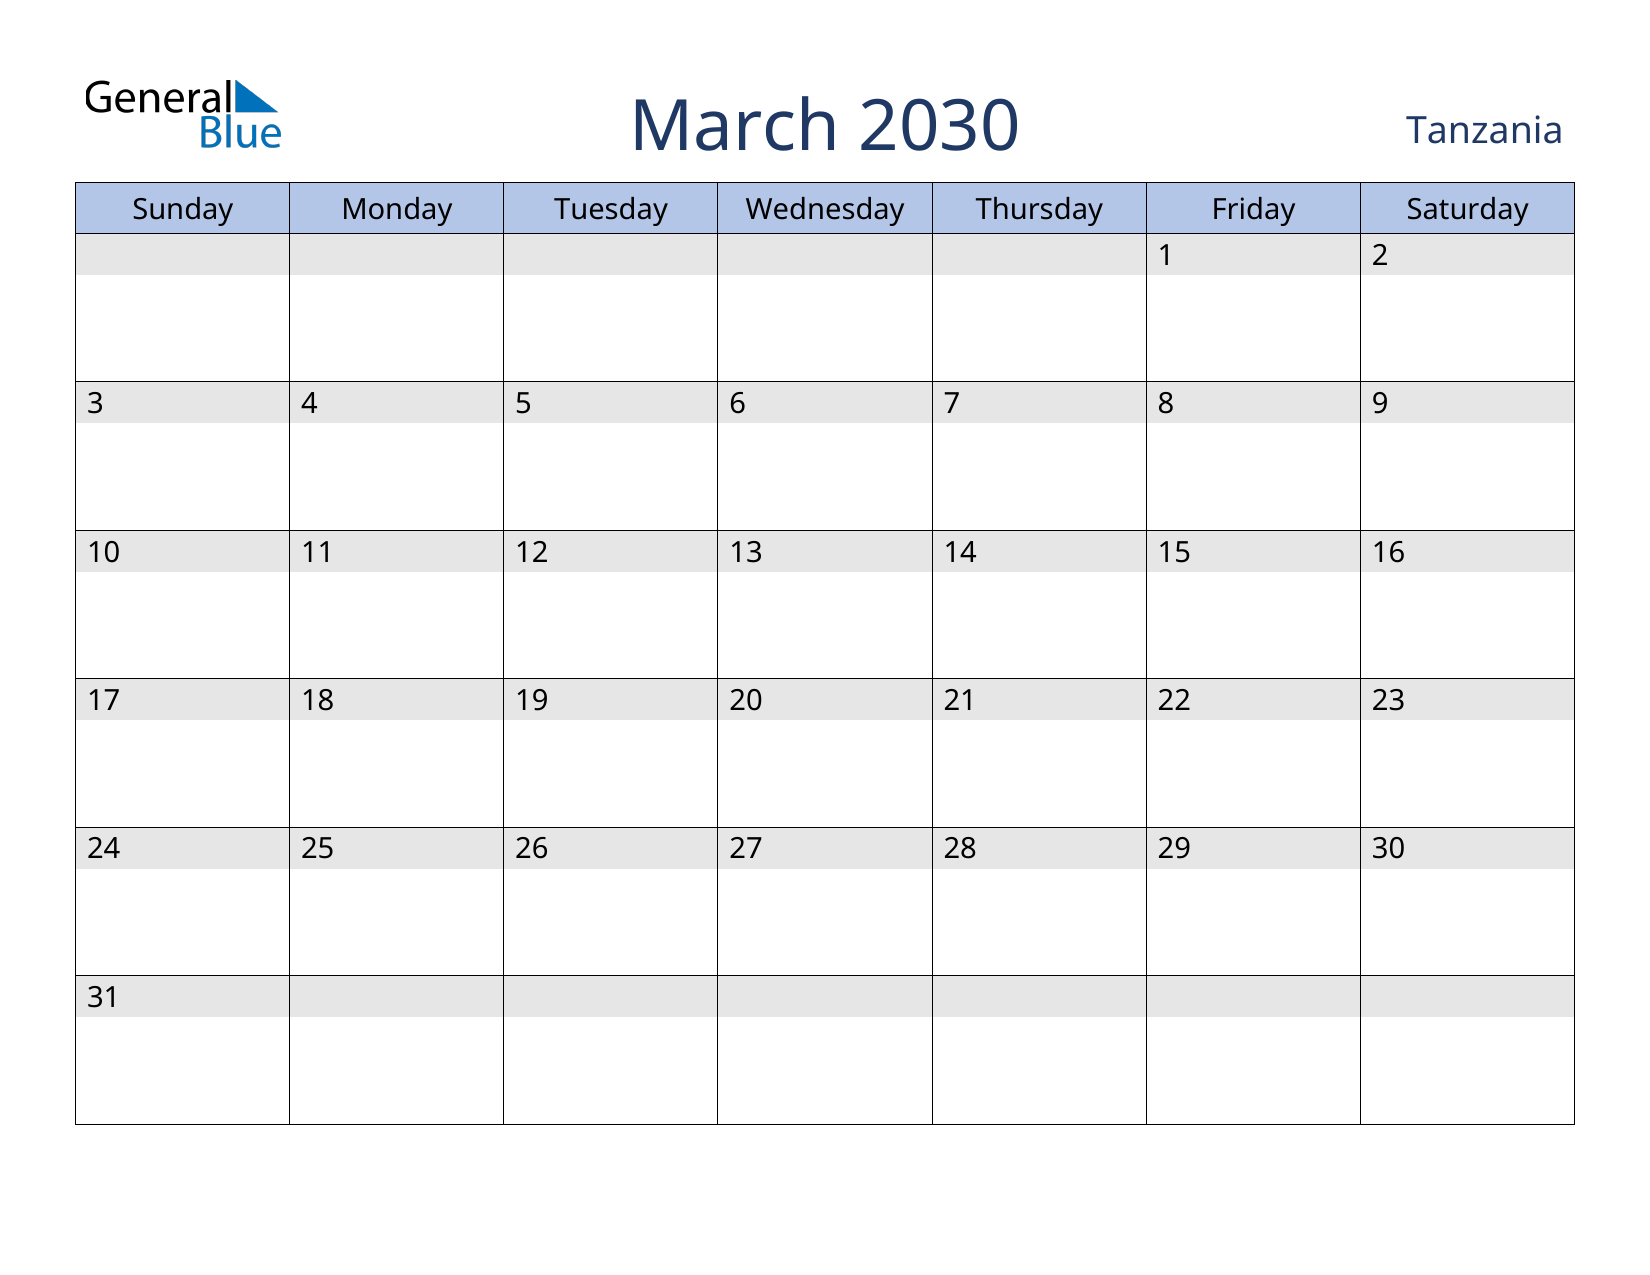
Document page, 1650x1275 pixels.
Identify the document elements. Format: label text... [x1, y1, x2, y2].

table_cell [718, 572, 932, 678]
table_cell [933, 1017, 1146, 1123]
table_cell 13 [718, 531, 932, 572]
table_cell [718, 234, 932, 275]
table_cell 24 [76, 828, 289, 869]
table_cell [1147, 275, 1360, 381]
table_cell 25 [290, 828, 503, 869]
table_cell [76, 869, 289, 975]
table_cell [1147, 869, 1360, 975]
table_cell [504, 869, 717, 975]
table_cell [933, 720, 1146, 827]
table_cell [504, 234, 717, 275]
table_cell [1361, 572, 1574, 678]
table_cell [933, 234, 1146, 275]
table_cell [933, 572, 1146, 678]
table_cell 15 [1147, 531, 1360, 572]
table_cell Wednesday [718, 183, 932, 233]
table_cell [718, 869, 932, 975]
table_cell 12 [504, 531, 717, 572]
table_cell [1361, 976, 1574, 1017]
table_cell [1147, 720, 1360, 827]
table_cell [290, 720, 503, 827]
table_cell Tuesday [504, 183, 717, 233]
table_cell [76, 572, 289, 678]
table_cell 4 [290, 382, 503, 423]
table_cell [1147, 976, 1360, 1017]
table_cell 30 [1361, 828, 1574, 869]
table_cell [1361, 423, 1574, 530]
table_cell 8 [1147, 382, 1360, 423]
table_cell [290, 572, 503, 678]
table_cell [1361, 275, 1574, 381]
table_cell 2 [1361, 234, 1574, 275]
table_cell 18 [290, 679, 503, 720]
table_cell 22 [1147, 679, 1360, 720]
table_cell [1361, 869, 1574, 975]
table_cell Saturday [1361, 183, 1574, 233]
table_cell [290, 869, 503, 975]
table_cell [1361, 1017, 1574, 1123]
table_cell [76, 275, 289, 381]
table_cell Friday [1147, 183, 1360, 233]
table_cell [504, 423, 717, 530]
table_cell 7 [933, 382, 1146, 423]
table_cell [718, 976, 932, 1017]
table_cell [504, 720, 717, 827]
table_cell [290, 234, 503, 275]
table_cell 27 [718, 828, 932, 869]
table_cell [76, 423, 289, 530]
picture [86, 80, 281, 148]
table_cell 9 [1361, 382, 1574, 423]
table_cell Monday [290, 183, 503, 233]
table_cell [718, 1017, 932, 1123]
table_cell Sunday [76, 183, 289, 233]
table_cell [933, 423, 1146, 530]
table_cell [504, 572, 717, 678]
table_cell 14 [933, 531, 1146, 572]
table_cell [1147, 423, 1360, 530]
table_cell [1147, 1017, 1360, 1123]
table_cell [933, 275, 1146, 381]
table_cell [718, 720, 932, 827]
table_cell 1 [1147, 234, 1360, 275]
table_cell [76, 1017, 289, 1123]
table_cell [718, 275, 932, 381]
table_cell 11 [290, 531, 503, 572]
table_cell 23 [1361, 679, 1574, 720]
table_cell [290, 275, 503, 381]
table_header March 2030 [504, 75, 1146, 182]
table_cell [933, 869, 1146, 975]
table_cell 16 [1361, 531, 1574, 572]
table_cell [76, 720, 289, 827]
table_cell 31 [76, 976, 289, 1017]
table_cell [504, 275, 717, 381]
table_cell [933, 976, 1146, 1017]
table_cell 17 [76, 679, 289, 720]
table_header [76, 75, 503, 182]
table_cell Thursday [933, 183, 1146, 233]
table_cell 28 [933, 828, 1146, 869]
table_cell [76, 234, 289, 275]
table_cell [1361, 720, 1574, 827]
table_cell 29 [1147, 828, 1360, 869]
table_cell 5 [504, 382, 717, 423]
table_cell 21 [933, 679, 1146, 720]
table_cell [290, 423, 503, 530]
table_cell [290, 1017, 503, 1123]
table_cell 26 [504, 828, 717, 869]
table_cell [504, 1017, 717, 1123]
table_cell 3 [76, 382, 289, 423]
table_cell 20 [718, 679, 932, 720]
table_cell 6 [718, 382, 932, 423]
table_cell [504, 976, 717, 1017]
table_header Tanzania [1146, 75, 1574, 182]
table_cell [718, 423, 932, 530]
table_cell [290, 976, 503, 1017]
table_cell 10 [76, 531, 289, 572]
table_cell 19 [504, 679, 717, 720]
table_cell [1147, 572, 1360, 678]
